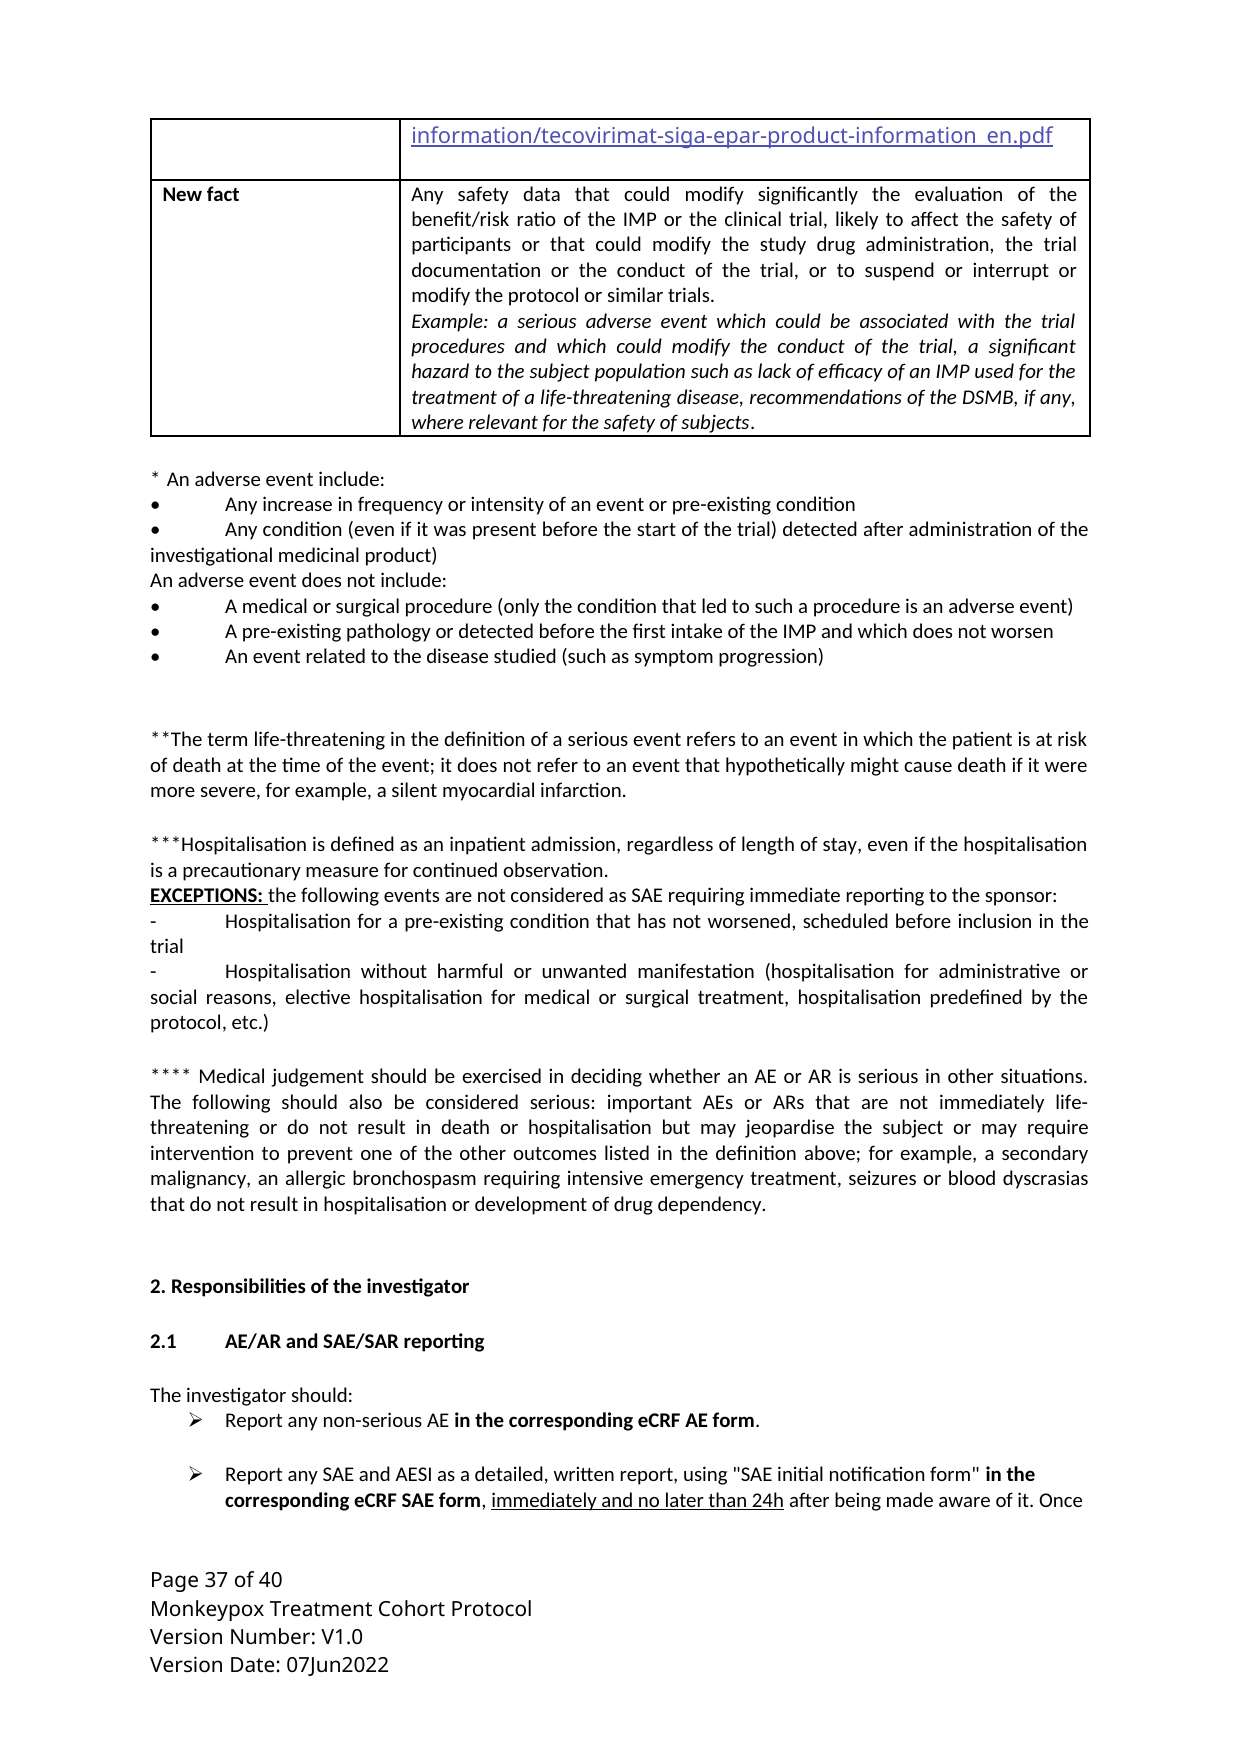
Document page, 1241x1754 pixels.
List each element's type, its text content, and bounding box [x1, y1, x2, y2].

text The investigator should: [150, 1382, 1090, 1407]
text **The term life-threatening in the definition of a serious event refers to an event in which the patient is at risk of death at the time of the event; it does not refer to an event that hypothetically might cause death if it were more severe, for example, a silent myocardial infarction. [150, 727, 1090, 803]
text * An adverse event include: [150, 466, 1090, 491]
text • A medical or surgical procedure (only the condition that led to such a procedure is an adverse event) [150, 593, 1090, 618]
text An adverse event does not include: [150, 567, 1090, 593]
text ***Hospitalisation is defined as an inpatient admission, regardless of length of stay, even if the hospitalisation is a precautionary measure for continued observation. [150, 832, 1090, 882]
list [187, 1462, 1090, 1512]
text • Any increase in frequency or intensity of an event or pre-existing condition [150, 491, 1090, 517]
list Report any non-serious AE in the corresponding eCRF AE form. [187, 1407, 1090, 1433]
text 2. Responsibilities of the investigator [150, 1274, 1090, 1299]
text • An event related to the disease studied (such as symptom progression) [150, 644, 1090, 669]
text - Hospitalisation for a pre-existing condition that has not worsened, scheduled before inclusion in the trial [150, 908, 1090, 959]
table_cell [401, 120, 1089, 179]
table_cell New fact [152, 181, 399, 435]
table_cell Any safety data that could modify significantly the evaluation of the benefit/risk ratio of the IMP or the clinical trial, likely to affect the safety of participants or that could modify the study drug administration, the trial documentation or the conduct of the trial, or to suspend or interrupt or modify the protocol or similar trials. Example: a serious adverse event which could be associated with the trial procedures and which could modify the conduct of the trial, a significant hazard to the subject population such as lack of efficacy of an IMP used for the treatment of a life-threatening disease, recommendations of the DSMB, if any, where relevant for the safety of subjects. [401, 181, 1089, 435]
text • Any condition (even if it was present before the start of the trial) detected after administration of the investigational medicinal product) [150, 517, 1090, 567]
text • A pre-existing pathology or detected before the first intake of the IMP and which does not worsen [150, 618, 1090, 644]
text - Hospitalisation without harmful or unwanted manifestation (hospitalisation for administrative or social reasons, elective hospitalisation for medical or surgical treatment, hospitalisation predefined by the protocol, etc.) [150, 959, 1090, 1035]
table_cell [152, 120, 399, 179]
text **** Medical judgement should be exercised in deciding whether an AE or AR is serious in other situations. The following should also be considered serious: important AEs or ARs that are not immediately life-threatening or do not result in death or hospitalisation but may jeopardise the subject or may require intervention to prevent one of the other outcomes listed in the definition above; for example, a secondary malignancy, an allergic bronchospasm requiring intensive emergency treatment, seizures or blood dyscrasias that do not result in hospitalisation or development of drug dependency. [150, 1064, 1090, 1216]
text EXCEPTIONS: the following events are not considered as SAE requiring immediate reporting to the sponsor: [150, 882, 1090, 908]
text 2.1 AE/AR and SAE/SAR reporting [150, 1328, 1090, 1353]
